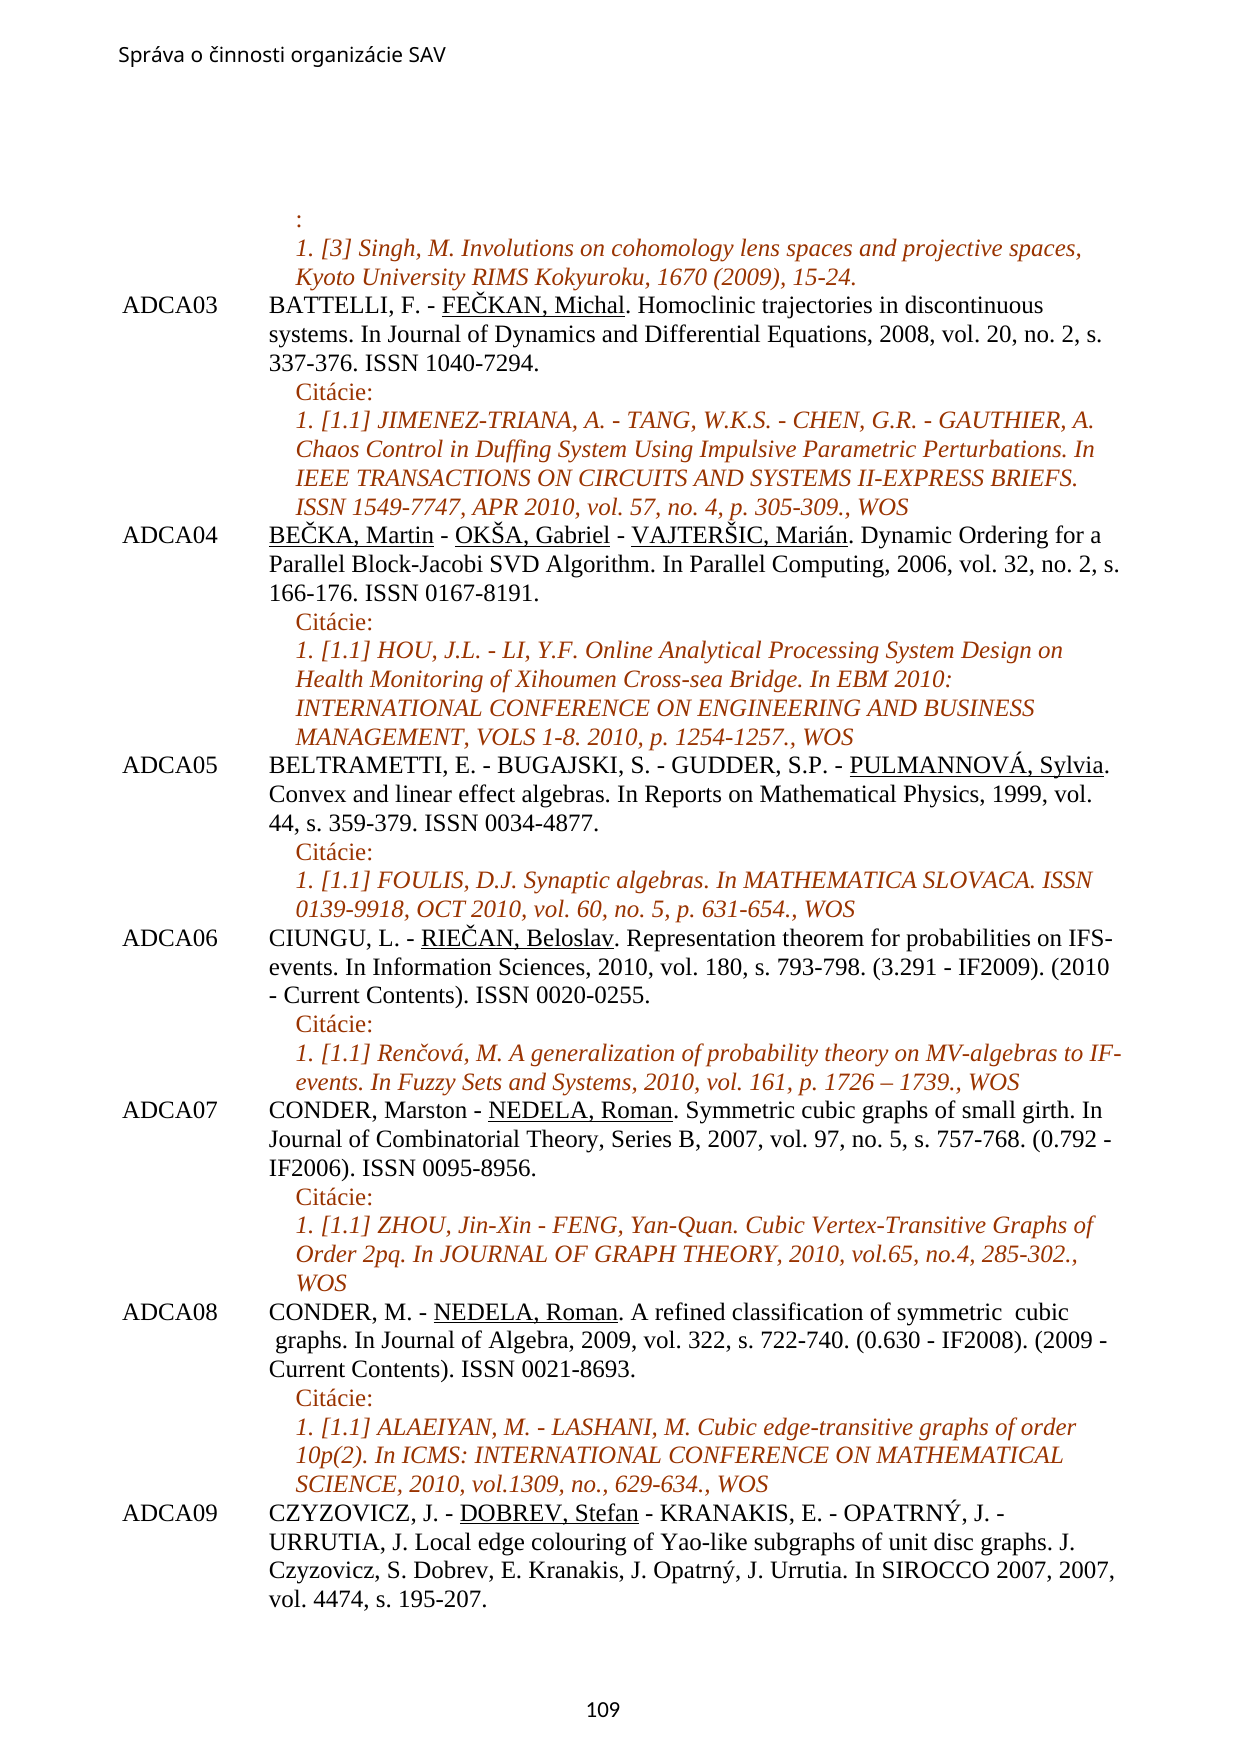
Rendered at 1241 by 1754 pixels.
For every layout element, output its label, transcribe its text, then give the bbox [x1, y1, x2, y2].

text 1. [1.1] JIMENEZ-TRIANA, A. - TANG, W.K.S. - CHEN, G.R. - GAUTHIER, A. Chaos Control in Duffing System Using Impulsive Parametric Perturbations. In IEEE TRANSACTIONS ON CIRCUITS AND SYSTEMS II-EXPRESS BRIEFS. ISSN 1549-7747, APR 2010, vol. 57, no. 4, p. 305-309., WOS [295, 406, 1122, 521]
text Citácie: [295, 607, 1122, 636]
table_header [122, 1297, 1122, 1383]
text 1. [1.1] ZHOU, Jin-Xin - FENG, Yan-Quan. Cubic Vertex-Transitive Graphs of Order 2pq. In JOURNAL OF GRAPH THEORY, 2010, vol.65, no.4, 285-302., WOS [295, 1211, 1122, 1297]
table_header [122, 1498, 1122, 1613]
text Citácie: [295, 837, 1122, 866]
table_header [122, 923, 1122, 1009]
text Citácie: [295, 377, 1122, 406]
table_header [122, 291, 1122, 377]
text 1. [1.1] ALAEIYAN, M. - LASHANI, M. Cubic edge-transitive graphs of order 10p(2). In ICMS: INTERNATIONAL CONFERENCE ON MATHEMATICAL SCIENCE, 2010, vol.1309, no., 629-634., WOS [295, 1412, 1122, 1498]
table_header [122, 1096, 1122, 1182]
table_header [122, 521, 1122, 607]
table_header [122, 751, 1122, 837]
text Citácie: [295, 1182, 1122, 1211]
text 1. [3] Singh, M. Involutions on cohomology lens spaces and projective spaces, Kyoto University RIMS Kokyuroku, 1670 (2009), 15-24. [295, 233, 1122, 291]
text Citácie: [295, 1383, 1122, 1412]
text 1. [1.1] Renčová, M. A generalization of probability theory on MV-algebras to IF-events. In Fuzzy Sets and Systems, 2010, vol. 161, p. 1726 – 1739., WOS [295, 1038, 1122, 1096]
text 1. [1.1] HOU, J.L. - LI, Y.F. Online Analytical Processing System Design on Health Monitoring of Xihoumen Cross-sea Bridge. In EBM 2010: INTERNATIONAL CONFERENCE ON ENGINEERING AND BUSINESS MANAGEMENT, VOLS 1-8. 2010, p. 1254-1257., WOS [295, 636, 1122, 751]
text Citácie: [295, 1009, 1122, 1038]
text 1. [1.1] FOULIS, D.J. Synaptic algebras. In MATHEMATICA SLOVACA. ISSN 0139-9918, OCT 2010, vol. 60, no. 5, p. 631-654., WOS [295, 866, 1122, 923]
text : [295, 204, 1122, 233]
